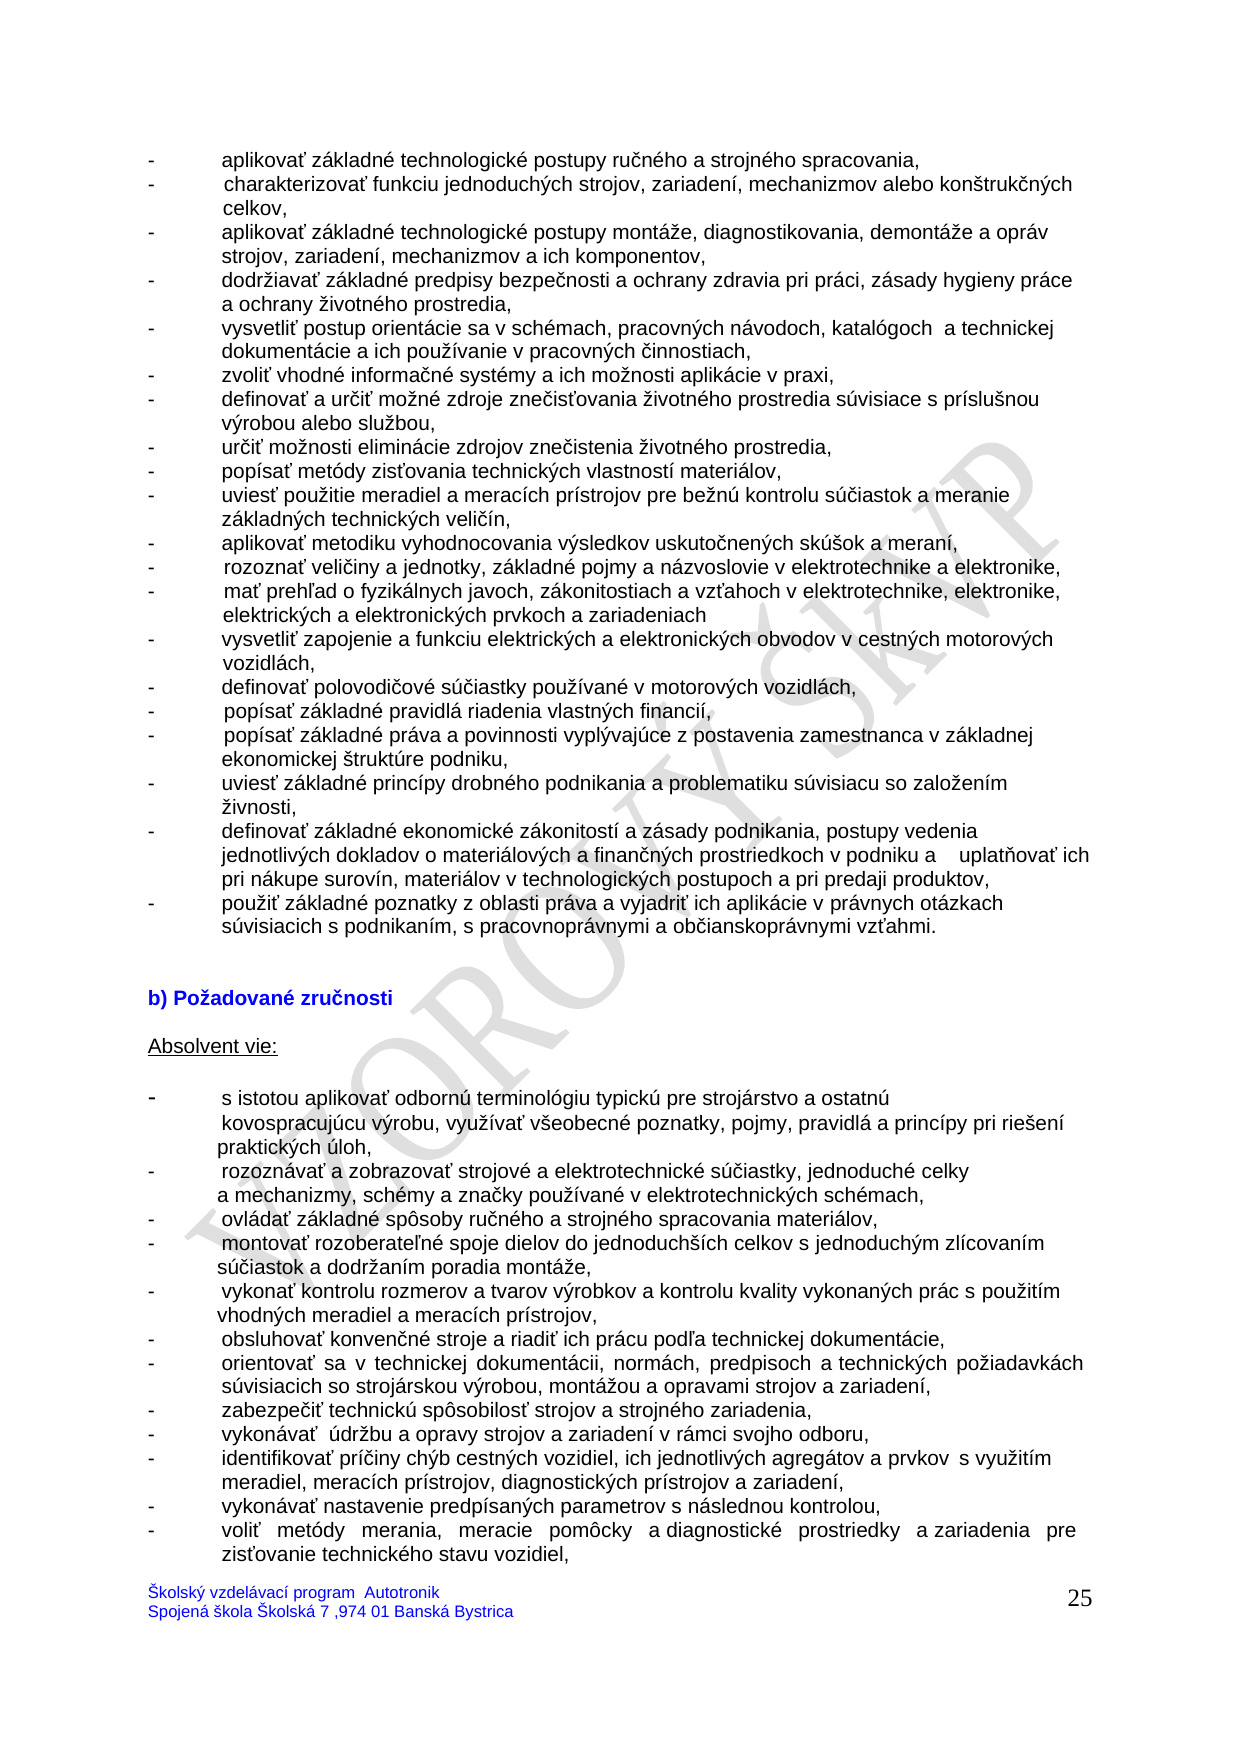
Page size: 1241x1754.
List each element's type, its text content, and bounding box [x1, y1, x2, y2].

text - voliť metódy merania, meracie pomôcky a diagnostické prostriedky a zariadenia pre zisťovanie technického stavu vozidiel, [148, 1518, 1093, 1566]
text - určiť možnosti eliminácie zdrojov znečistenia životného prostredia, [148, 435, 1093, 459]
text a mechanizmy, schémy a značky používané v elektrotechnických schémach, [148, 1183, 1093, 1207]
text - charakterizovať funkciu jednoduchých strojov, zariadení, mechanizmov alebo konštrukčných [148, 172, 1093, 196]
text - zvoliť vhodné informačné systémy a ich možnosti aplikácie v praxi, [148, 363, 1093, 387]
text - definovať základné ekonomické zákonitostí a zásady podnikania, postupy vedenia jednotlivých dokladov o materiálových a finančných prostriedkoch v podniku a uplatňovať ich pri nákupe surovín, materiálov v technologických postupoch a pri predaji produktov, [148, 818, 1093, 890]
text - montovať rozoberateľné spoje dielov do jednoduchších celkov s jednoduchým zlícovaním [148, 1231, 1093, 1254]
text Absolvent vie: [148, 1034, 1093, 1058]
text celkov, [148, 196, 1093, 219]
text - vysvetliť postup orientácie sa v schémach, pracovných návodoch, katalógoch a technickej dokumentácie a ich používanie v pracovných činnostiach, [148, 315, 1093, 363]
text - identifikovať príčiny chýb cestných vozidiel, ich jednotlivých agregátov a prvkov s využitím meradiel, meracích prístrojov, diagnostických prístrojov a zariadení, [148, 1446, 1093, 1494]
text súčiastok a dodržaním poradia montáže, [148, 1254, 1093, 1278]
text - použiť základné poznatky z oblasti práva a vyjadriť ich aplikácie v právnych otázkach súvisiacich s podnikaním, s pracovnoprávnymi a občianskoprávnymi vzťahmi. [148, 890, 1093, 938]
text - vykonávať údržbu a opravy strojov a zariadení v rámci svojho odboru, [148, 1422, 1093, 1446]
text - aplikovať základné technologické postupy ručného a strojného spracovania, [148, 148, 1093, 172]
text - mať prehľad o fyzikálnych javoch, zákonitostiach a vzťahoch v elektrotechnike, elektronike, [148, 579, 1093, 603]
text - definovať polovodičové súčiastky používané v motorových vozidlách, [148, 675, 1093, 699]
text - s istotou aplikovať odbornú terminológiu typickú pre strojárstvo a ostatnú [148, 1082, 1093, 1111]
text - uviesť použitie meradiel a meracích prístrojov pre bežnú kontrolu súčiastok a meranie základných technických veličín, [148, 483, 1093, 531]
text - definovať a určiť možné zdroje znečisťovania životného prostredia súvisiace s príslušnou výrobou alebo službou, [148, 387, 1093, 435]
text - obsluhovať konvenčné stroje a riadiť ich prácu podľa technickej dokumentácie, [148, 1326, 1093, 1350]
text vozidlách, [148, 651, 1093, 675]
text - ovládať základné spôsoby ručného a strojného spracovania materiálov, [148, 1207, 1093, 1231]
text vhodných meradiel a meracích prístrojov, [148, 1302, 1093, 1326]
text - uviesť základné princípy drobného podnikania a problematiku súvisiacu so založením živnosti, [148, 771, 1093, 818]
text - zabezpečiť technickú spôsobilosť strojov a strojného zariadenia, [148, 1398, 1093, 1422]
text - orientovať sa v technickej dokumentácii, normách, predpisoch a technických požiadavkách súvisiacich so strojárskou výrobou, montážou a opravami strojov a zariadení, [148, 1350, 1093, 1398]
text - popísať základné pravidlá riadenia vlastných financií, [148, 699, 1093, 723]
text - vykonať kontrolu rozmerov a tvarov výrobkov a kontrolu kvality vykonaných prác s použitím [148, 1278, 1093, 1302]
text b) Požadované zručnosti [148, 986, 1093, 1010]
text kovospracujúcu výrobu, využívať všeobecné poznatky, pojmy, pravidlá a princípy pri riešení [148, 1111, 1093, 1135]
text - popísať metódy zisťovania technických vlastností materiálov, [148, 459, 1093, 483]
text - aplikovať metodiku vyhodnocovania výsledkov uskutočnených skúšok a meraní, [148, 531, 1093, 555]
text praktických úloh, [148, 1135, 1093, 1159]
text elektrických a elektronických prvkoch a zariadeniach [148, 603, 1093, 627]
text - dodržiavať základné predpisy bezpečnosti a ochrany zdravia pri práci, zásady hygieny práce a ochrany životného prostredia, [148, 267, 1093, 315]
text - vysvetliť zapojenie a funkciu elektrických a elektronických obvodov v cestných motorových [148, 627, 1093, 651]
text - popísať základné práva a povinnosti vyplývajúce z postavenia zamestnanca v základnej ekonomickej štruktúre podniku, [148, 723, 1093, 771]
text - rozoznávať a zobrazovať strojové a elektrotechnické súčiastky, jednoduché celky [148, 1159, 1093, 1183]
text - aplikovať základné technologické postupy montáže, diagnostikovania, demontáže a opráv strojov, zariadení, mechanizmov a ich komponentov, [148, 219, 1093, 267]
text - rozoznať veličiny a jednotky, základné pojmy a názvoslovie v elektrotechnike a elektronike, [148, 555, 1093, 579]
text - vykonávať nastavenie predpísaných parametrov s následnou kontrolou, [148, 1494, 1093, 1518]
